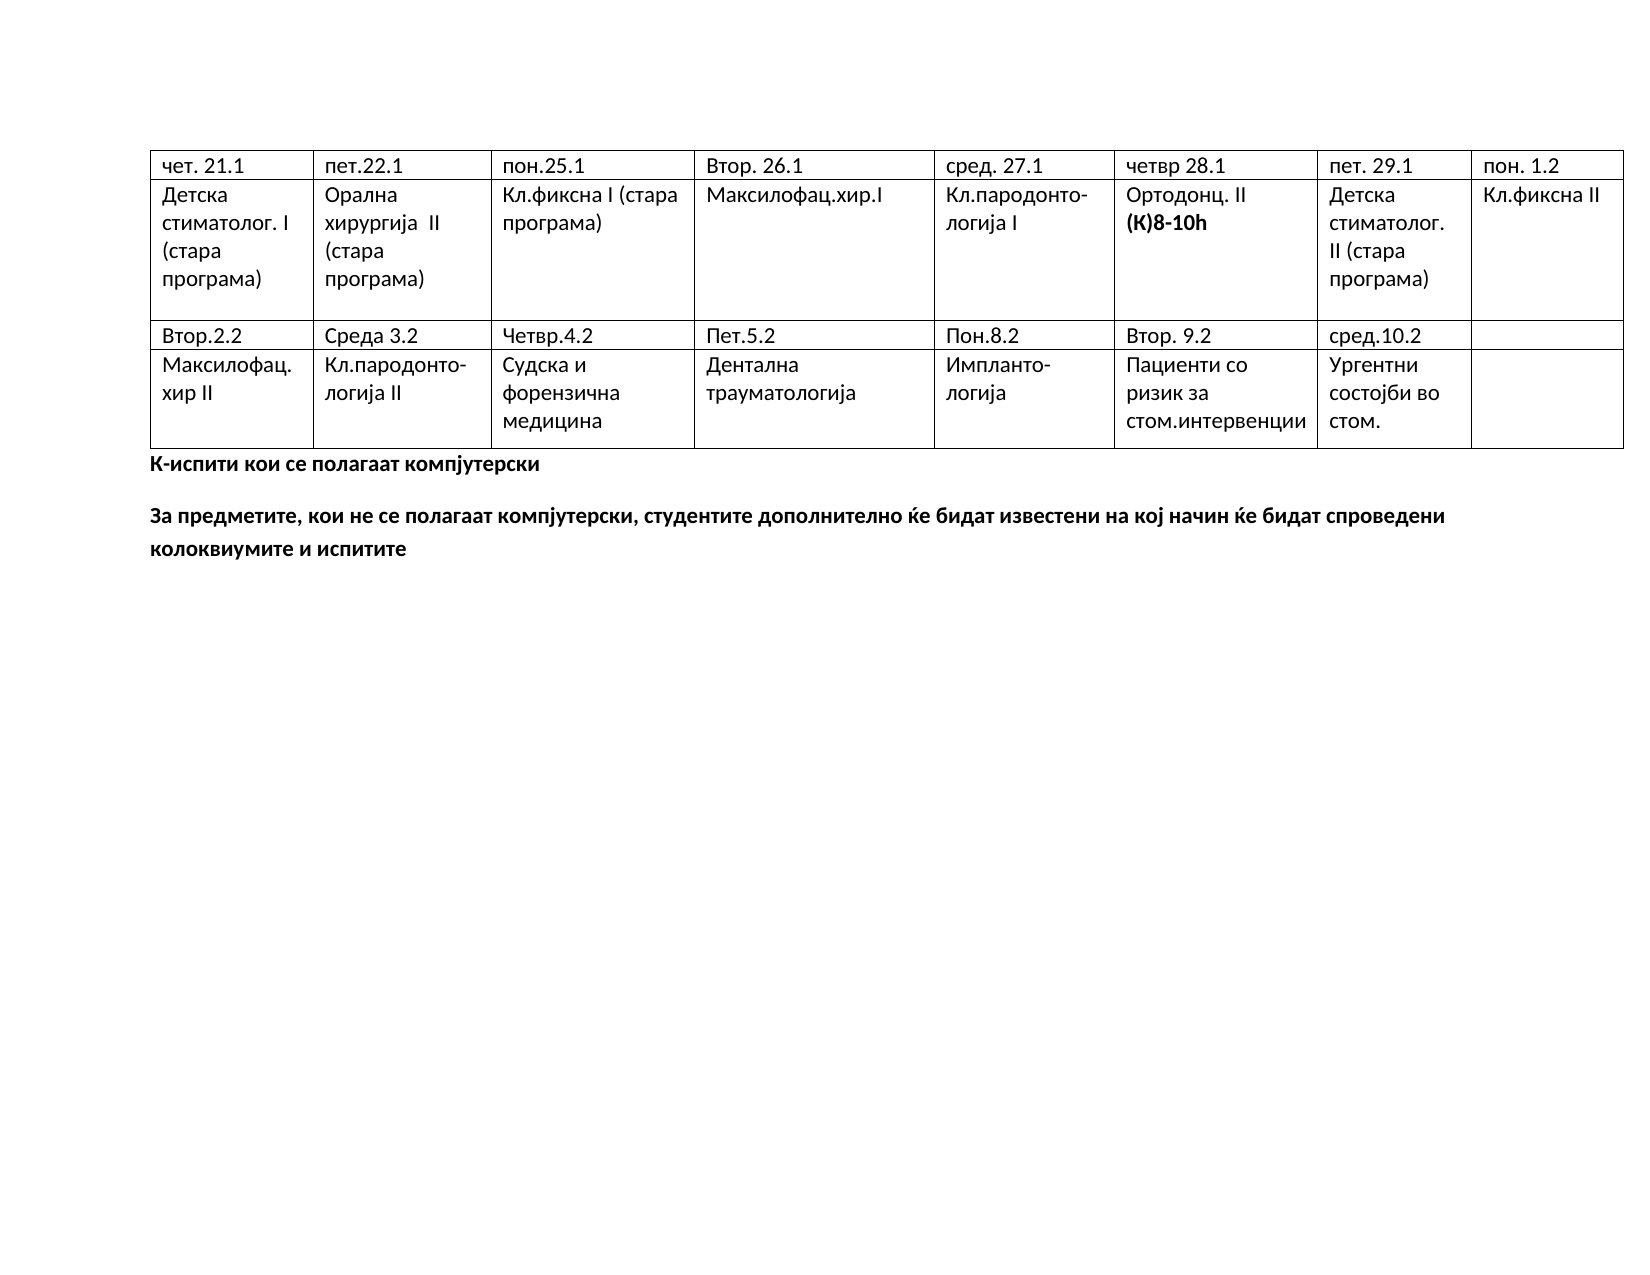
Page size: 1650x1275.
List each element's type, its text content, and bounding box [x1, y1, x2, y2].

table_header четвр 28.1 [1115, 151, 1317, 179]
table_cell Кл.пародонто-логија II [314, 350, 491, 448]
table_header пон. 1.2 [1472, 151, 1623, 179]
table_header чет. 21.1 [151, 151, 313, 179]
table_cell Кл.пародонто-логија I [935, 180, 1114, 320]
table_cell Максилофац. хир II [151, 350, 313, 448]
table_header пет.22.1 [314, 151, 491, 179]
table_cell Кл.фиксна I (стара програма) [492, 180, 694, 320]
table_cell Судска и форензична медицина [492, 350, 694, 448]
table_cell Максилофац.хир.I [695, 180, 934, 320]
table_header сред. 27.1 [935, 151, 1114, 179]
table_header пон.25.1 [492, 151, 694, 179]
table_cell Дентална трауматологија [695, 350, 934, 448]
table_cell Втор. 9.2 [1115, 321, 1317, 349]
table_cell Детска стиматолог. II (стара програма) [1318, 180, 1471, 320]
table_cell Пациенти со ризик за стом.интервенции [1115, 350, 1317, 448]
text За предметите, кои не се полагаат компјутерски, студентите дополнително ќе бидат известени на кој начин ќе бидат спроведени колоквиумите и испитите [150, 502, 1500, 562]
table_cell [1472, 350, 1623, 448]
table_cell [1472, 321, 1623, 349]
table_cell Среда 3.2 [314, 321, 491, 349]
table_header Втор. 26.1 [695, 151, 934, 179]
table_cell Ортодонц. II (К)8-10h [1115, 180, 1317, 320]
table_cell Импланто-логија [935, 350, 1114, 448]
table_cell Детска стиматолог. I (стара програма) [151, 180, 313, 320]
table_cell Орална хирургија II (стара програма) [314, 180, 491, 320]
table_header пет. 29.1 [1318, 151, 1471, 179]
table_cell Кл.фиксна II [1472, 180, 1623, 320]
table_cell Втор.2.2 [151, 321, 313, 349]
table_cell Четвр.4.2 [492, 321, 694, 349]
table_cell Пон.8.2 [935, 321, 1114, 349]
text К-испити кои се полагаат компјутерски [150, 449, 1500, 477]
table_cell Ургентни состојби во стом. [1318, 350, 1471, 448]
table_cell сред.10.2 [1318, 321, 1471, 349]
table_cell Пет.5.2 [695, 321, 934, 349]
